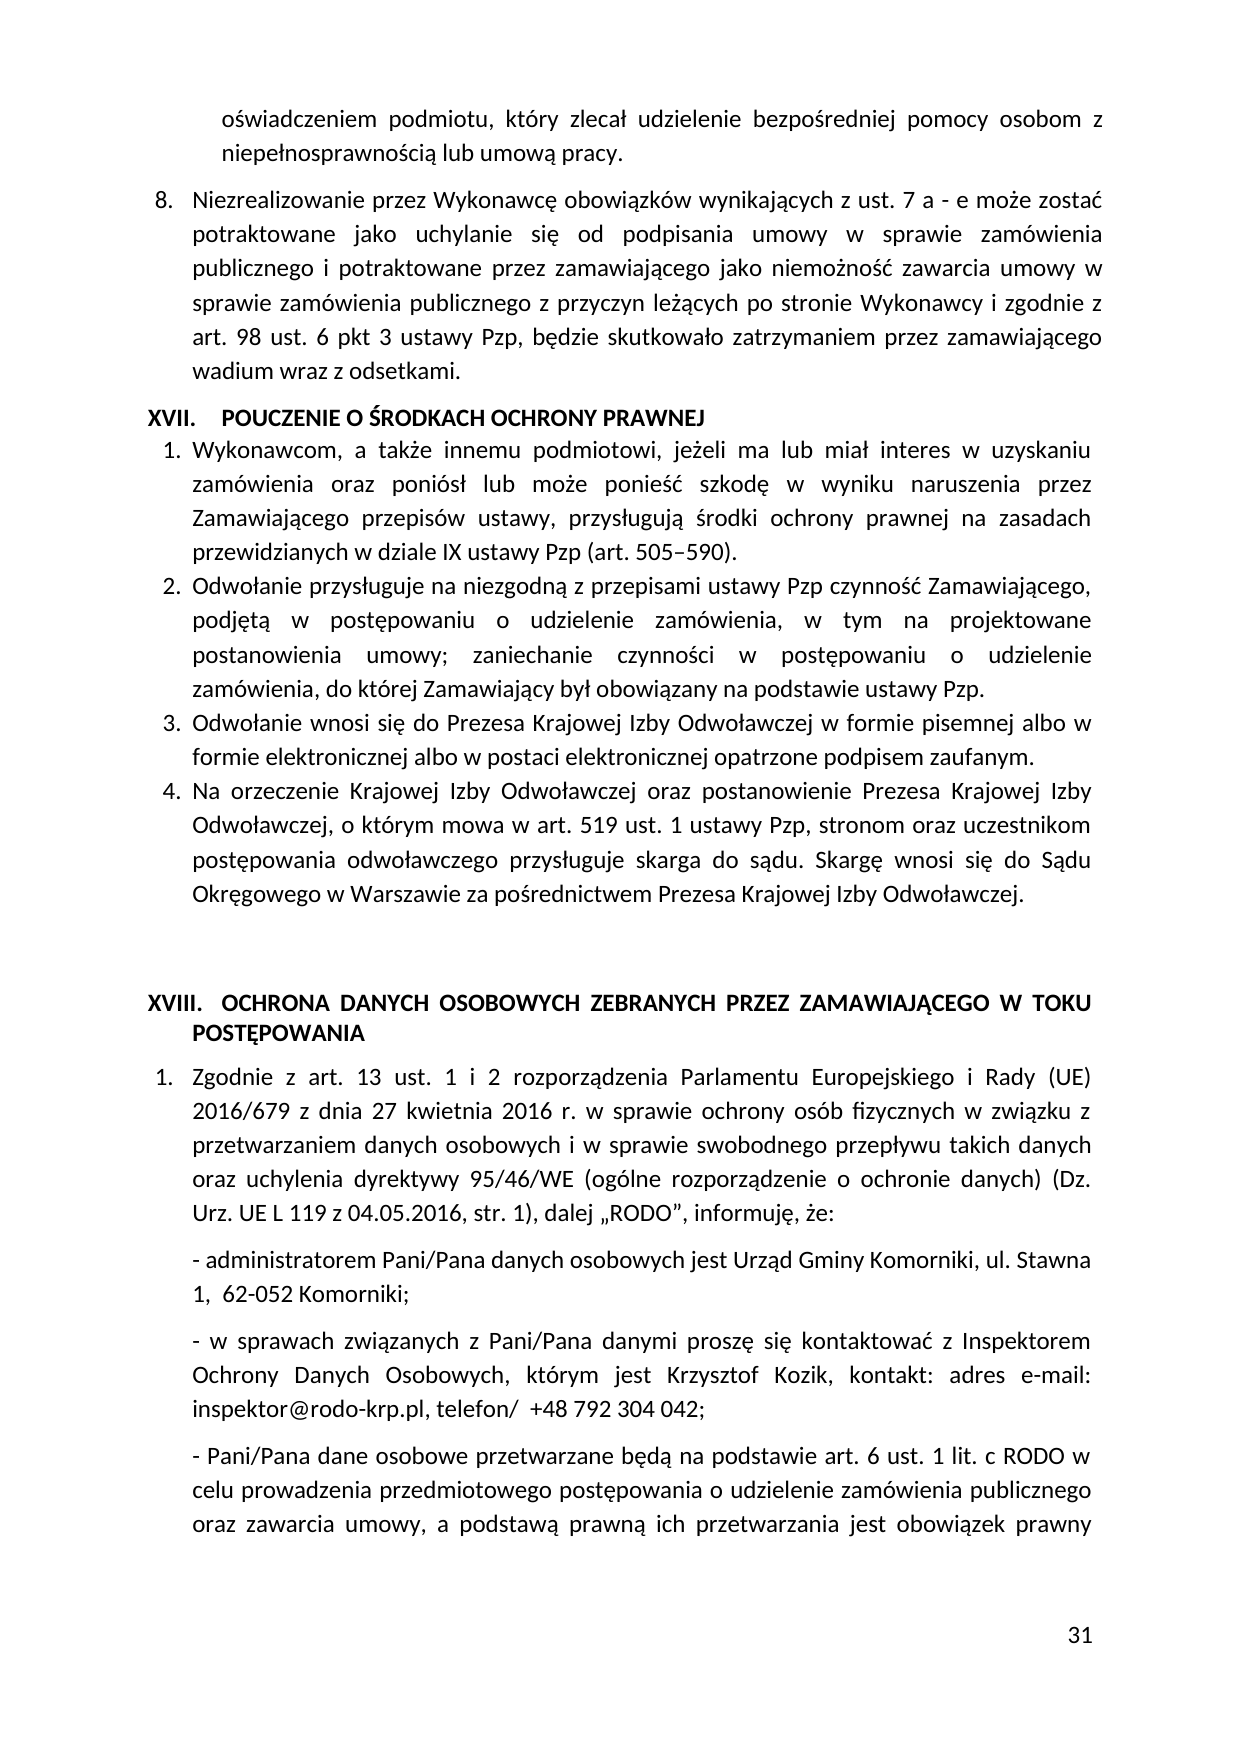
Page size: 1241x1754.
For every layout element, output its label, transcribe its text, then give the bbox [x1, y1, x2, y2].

list Niezrealizowanie przez Wykonawcę obowiązków wynikających z ust. 7 a - e może zostać potraktowane jako uchylanie się od podpisania umowy w sprawie zamówienia publicznego i potraktowane przez zamawiającego jako niemożność zawarcia umowy w sprawie zamówienia publicznego z przyczyn leżących po stronie Wykonawcy i zgodnie z art. 98 ust. 6 pkt 3 ustawy Pzp, będzie skutkowało zatrzymaniem przez zamawiającego wadium wraz z odsetkami. [154, 184, 1104, 386]
list POUCZENIE O ŚRODKACH OCHRONY PRAWNEJ [148, 402, 1093, 432]
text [192, 1440, 1093, 1539]
list Odwołanie przysługuje na niezgodną z przepisami ustawy Pzp czynność Zamawiającego, podjętą w postępowaniu o udzielenie zamówienia, w tym na projektowane postanowienia umowy; zaniechanie czynności w postępowaniu o udzielenie zamówienia, do której Zamawiający był obowiązany na podstawie ustawy Pzp. [162, 570, 1093, 703]
list Zgodnie z art. 13 ust. 1 i 2 rozporządzenia Parlamentu Europejskiego i Rady (UE) 2016/679 z dnia 27 kwietnia 2016 r. w sprawie ochrony osób fizycznych w związku z przetwarzaniem danych osobowych i w sprawie swobodnego przepływu takich danych oraz uchylenia dyrektywy 95/46/WE (ogólne rozporządzenie o ochronie danych) (Dz. Urz. UE L 119 z 04.05.2016, str. 1), dalej „RODO”, informuję, że: [154, 1061, 1093, 1228]
list Wykonawcom, a także innemu podmiotowi, jeżeli ma lub miał interes w uzyskaniu zamówienia oraz poniósł lub może ponieść szkodę w wyniku naruszenia przez Zamawiającego przepisów ustawy, przysługują środki ochrony prawnej na zasadach przewidzianych w dziale IX ustawy Pzp (art. 505–590). [162, 434, 1093, 567]
text - w sprawach związanych z Pani/Pana danymi proszę się kontaktować z Inspektorem Ochrony Danych Osobowych, którym jest Krzysztof Kozik, kontakt: adres e-mail: inspektor@rodo-krp.pl, telefon/ +48 792 304 042; [192, 1325, 1093, 1424]
list OCHRONA DANYCH OSOBOWYCH ZEBRANYCH PRZEZ ZAMAWIAJĄCEGO W TOKU POSTĘPOWANIA [148, 987, 1093, 1048]
list Na orzeczenie Krajowej Izby Odwoławczej oraz postanowienie Prezesa Krajowej Izby Odwoławczej, o którym mowa w art. 519 ust. 1 ustawy Pzp, stronom oraz uczestnikom postępowania odwoławczego przysługuje skarga do sądu. Skargę wnosi się do Sądu Okręgowego w Warszawie za pośrednictwem Prezesa Krajowej Izby Odwoławczej. [162, 775, 1093, 908]
text - administratorem Pani/Pana danych osobowych jest Urząd Gminy Komorniki, ul. Stawna 1, 62-052 Komorniki; [192, 1244, 1093, 1309]
list Odwołanie wnosi się do Prezesa Krajowej Izby Odwoławczej w formie pisemnej albo w formie elektronicznej albo w postaci elektronicznej opatrzone podpisem zaufanym. [162, 707, 1093, 772]
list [177, 103, 1104, 168]
